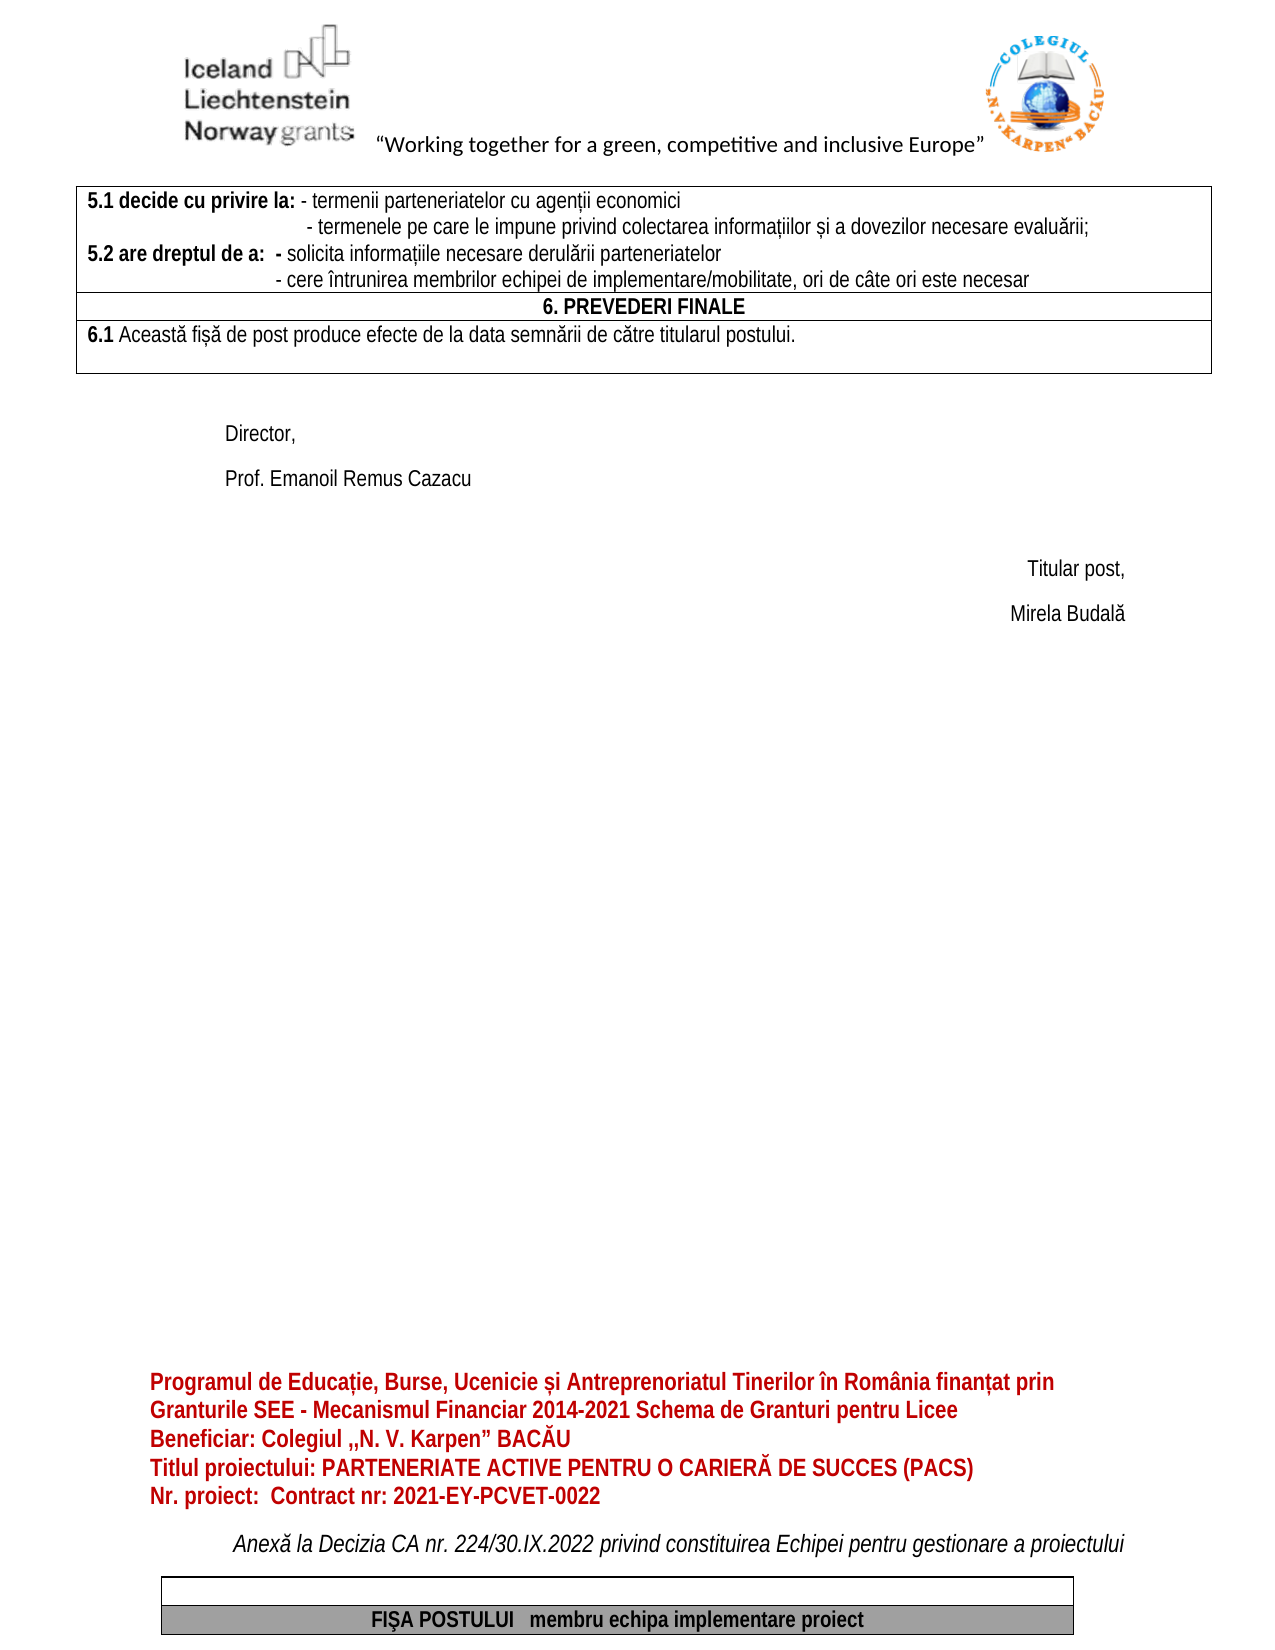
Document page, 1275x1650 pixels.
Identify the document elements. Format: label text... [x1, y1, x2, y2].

text Mirela Budală [150, 600, 1125, 626]
text Prof. Emanoil Remus Cazacu [150, 464, 1125, 491]
picture [168, 0, 370, 152]
text Titular post, [150, 555, 1125, 581]
text Programul de Educație, Burse, Ucenicie și Antreprenoriatul Tinerilor în România finanțat prin Granturile SEE - Mecanismul Financiar 2014-2021 Schema de Granturi pentru Licee [150, 1367, 1125, 1424]
table_cell 6. PREVEDERI FINALE [77, 293, 1211, 319]
table_cell 6.1 Această fișă de post produce efecte de la data semnării de către titularul postului. [77, 321, 1211, 373]
text Nr. proiect: Contract nr: 2021-EY-PCVET-0022 [150, 1481, 1125, 1510]
table_header [162, 1578, 1073, 1605]
text Anexă la Decizia CA nr. 224/30.IX.2022 privind constituirea Echipei pentru gestionare a proiectului [150, 1529, 1125, 1557]
table_cell FIŞA POSTULUI membru echipa implementare proiect LĂCĂTUȘU IULIANA-ROXANA [162, 1606, 1073, 1634]
picture [985, 36, 1107, 152]
text Titlul proiectului: PARTENERIATE ACTIVE PENTRU O CARIERĂ DE SUCCES (PACS) [150, 1453, 1125, 1481]
text Director, [150, 419, 1125, 446]
text Beneficiar: Colegiul ,,N. V. Karpen” BACĂU [150, 1424, 1125, 1453]
table_cell 5.1 decide cu privire la: - termenii parteneriatelor cu agenții economici - termenele pe care le impune privind colectarea informațiilor și a dovezilor necesare evaluării; 5.2 are dreptul de a: - solicita informațiile necesare derulării parteneriatelor - cere întrunirea membrilor echipei de implementare/mobilitate, ori de câte ori este necesar [77, 187, 1211, 292]
